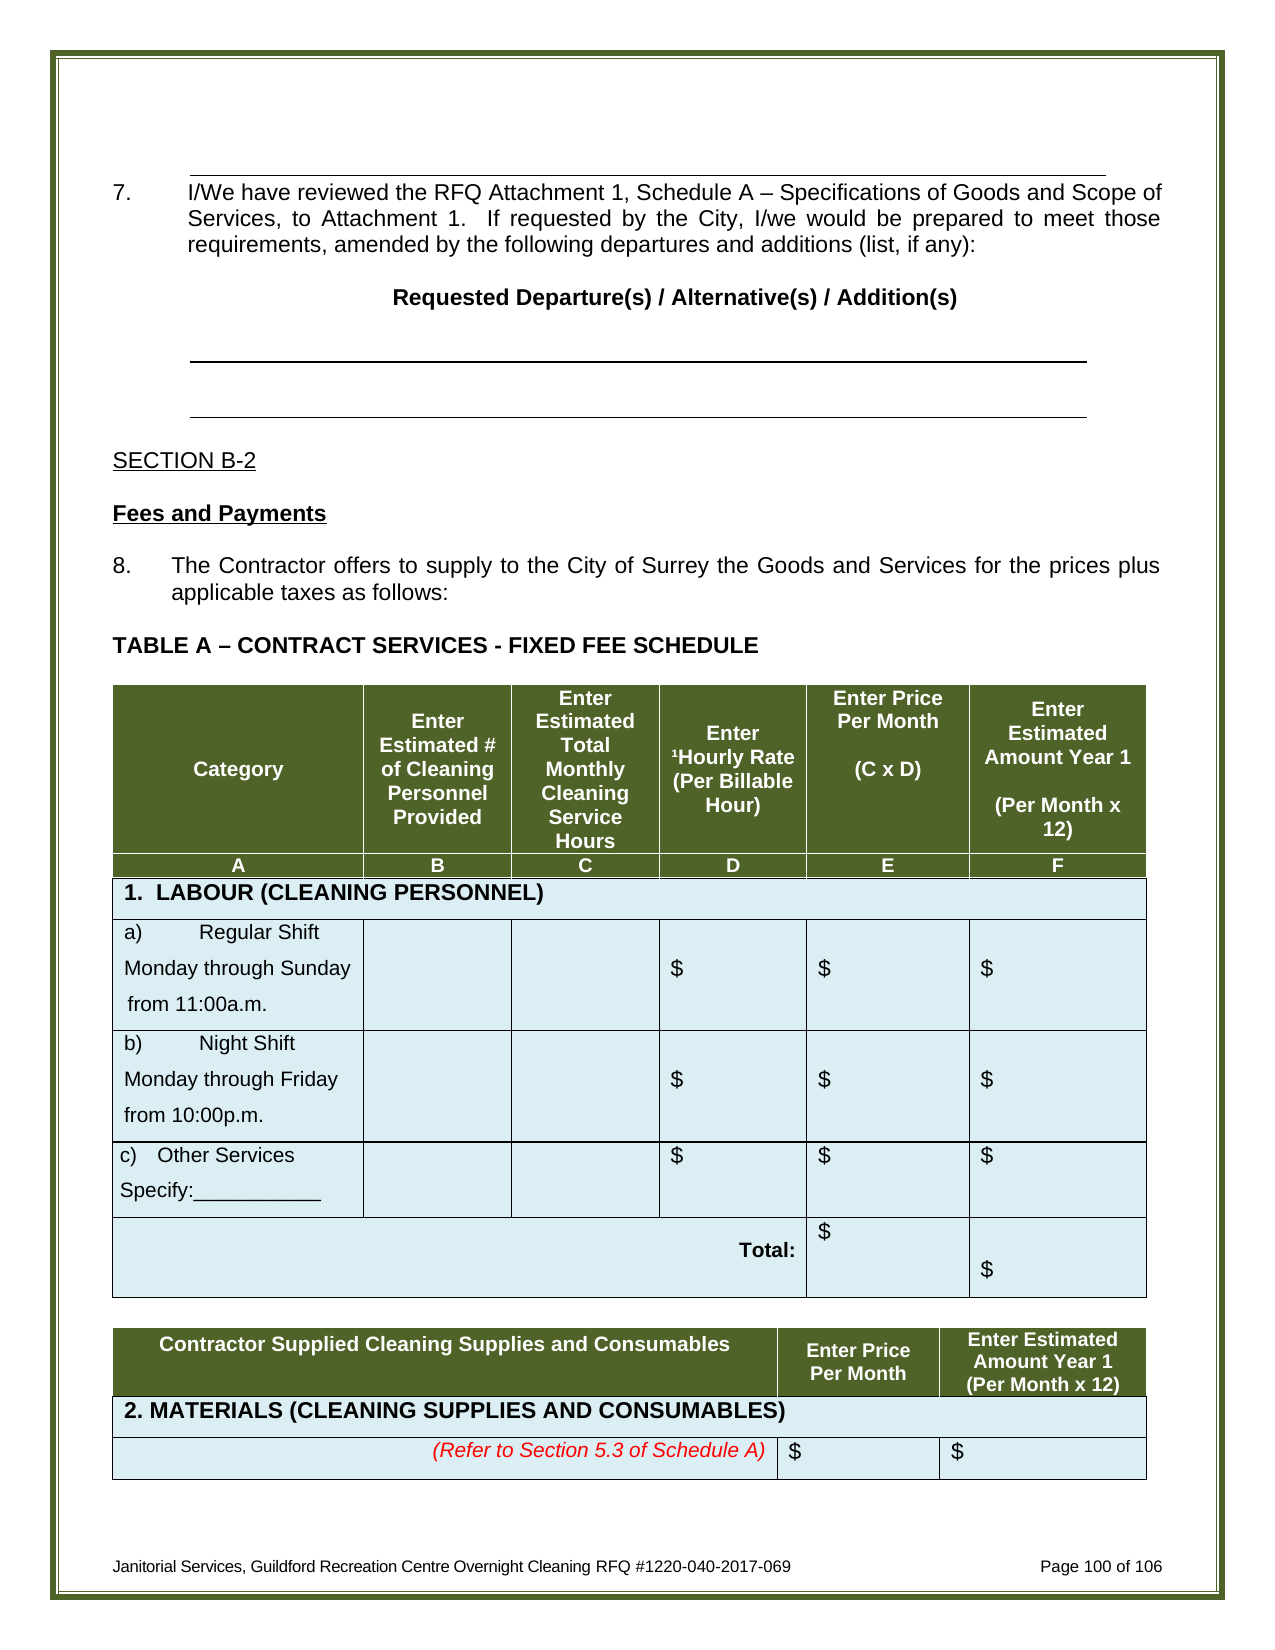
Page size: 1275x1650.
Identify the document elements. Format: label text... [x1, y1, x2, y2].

table_cell $ [970, 920, 1146, 1030]
table_header Enter Price Per Month (C x D) [807, 685, 969, 853]
table_header Enter ¹Hourly Rate (Per Billable Hour) [660, 685, 806, 853]
table_cell Night Shift Monday through Friday from 10:00p.m. [113, 1031, 363, 1141]
table_cell D [660, 854, 806, 877]
text TABLE A – CONTRACT SERVICES - FIXED FEE SCHEDULE [112, 632, 1162, 658]
table_cell $ [807, 1031, 969, 1141]
table_cell $ [970, 1218, 1146, 1297]
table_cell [113, 1438, 777, 1479]
table_cell $ [970, 1143, 1146, 1217]
table_cell B [364, 854, 511, 877]
table_cell $ [807, 1218, 969, 1297]
table_header Contractor Supplied Cleaning Supplies and Consumables [113, 1328, 777, 1396]
table_header Enter Estimated # of Cleaning Personnel Provided [364, 685, 511, 853]
table_header Category [113, 685, 363, 853]
table_cell [364, 1143, 511, 1217]
table_header Enter Price Per Month [778, 1328, 939, 1396]
table_cell A [113, 854, 363, 877]
table_cell Regular Shift Monday through Sunday from 11:00a.m. [113, 920, 363, 1030]
table_cell $ [807, 1143, 969, 1217]
text Fees and Payments [112, 500, 1162, 526]
table_cell $ [660, 920, 806, 1030]
table_header Enter Estimated Amount Year 1 (Per Month x 12) [940, 1328, 1146, 1396]
table_cell [512, 1143, 659, 1217]
text 8. The Contractor offers to supply to the City of Surrey the Goods and Services for the prices plus applicable taxes as follows: [112, 552, 1162, 605]
table_cell $ [660, 1031, 806, 1141]
text 7. I/We have reviewed the RFQ Attachment 1, Schedule A – Specifications of Goods and Scope of Services, to Attachment 1. If requested by the City, I/we would be prepared to meet those requirements, amended by the following departures and additions (list, if any): [112, 179, 1162, 258]
table_header Enter Estimated Amount Year 1 (Per Month x 12) [970, 685, 1146, 853]
table_cell E [807, 854, 969, 877]
table_cell 1. LABOUR (CLEANING PERSONNEL) [113, 879, 1146, 919]
table_cell $ [807, 920, 969, 1030]
table_cell F [970, 854, 1146, 877]
table_cell $ [660, 1143, 806, 1217]
table_cell $ [778, 1438, 939, 1479]
table_cell Other Services Specify:___________ [113, 1143, 363, 1217]
text SECTION B-2 [112, 447, 1162, 473]
table_cell [364, 1031, 511, 1141]
table_cell C [512, 854, 659, 877]
table_cell [364, 920, 511, 1030]
table_cell [512, 1031, 659, 1141]
table_cell [512, 920, 659, 1030]
table_cell Total: [113, 1218, 806, 1297]
table_header Enter Estimated Total Monthly Cleaning Service Hours [512, 685, 659, 853]
text Requested Departure(s) / Alternative(s) / Addition(s) [112, 284, 1162, 311]
table_cell 2. MATERIALS (CLEANING SUPPLIES AND CONSUMABLES) [113, 1397, 1146, 1437]
table_cell $ [970, 1031, 1146, 1141]
table_cell $ [940, 1438, 1146, 1479]
